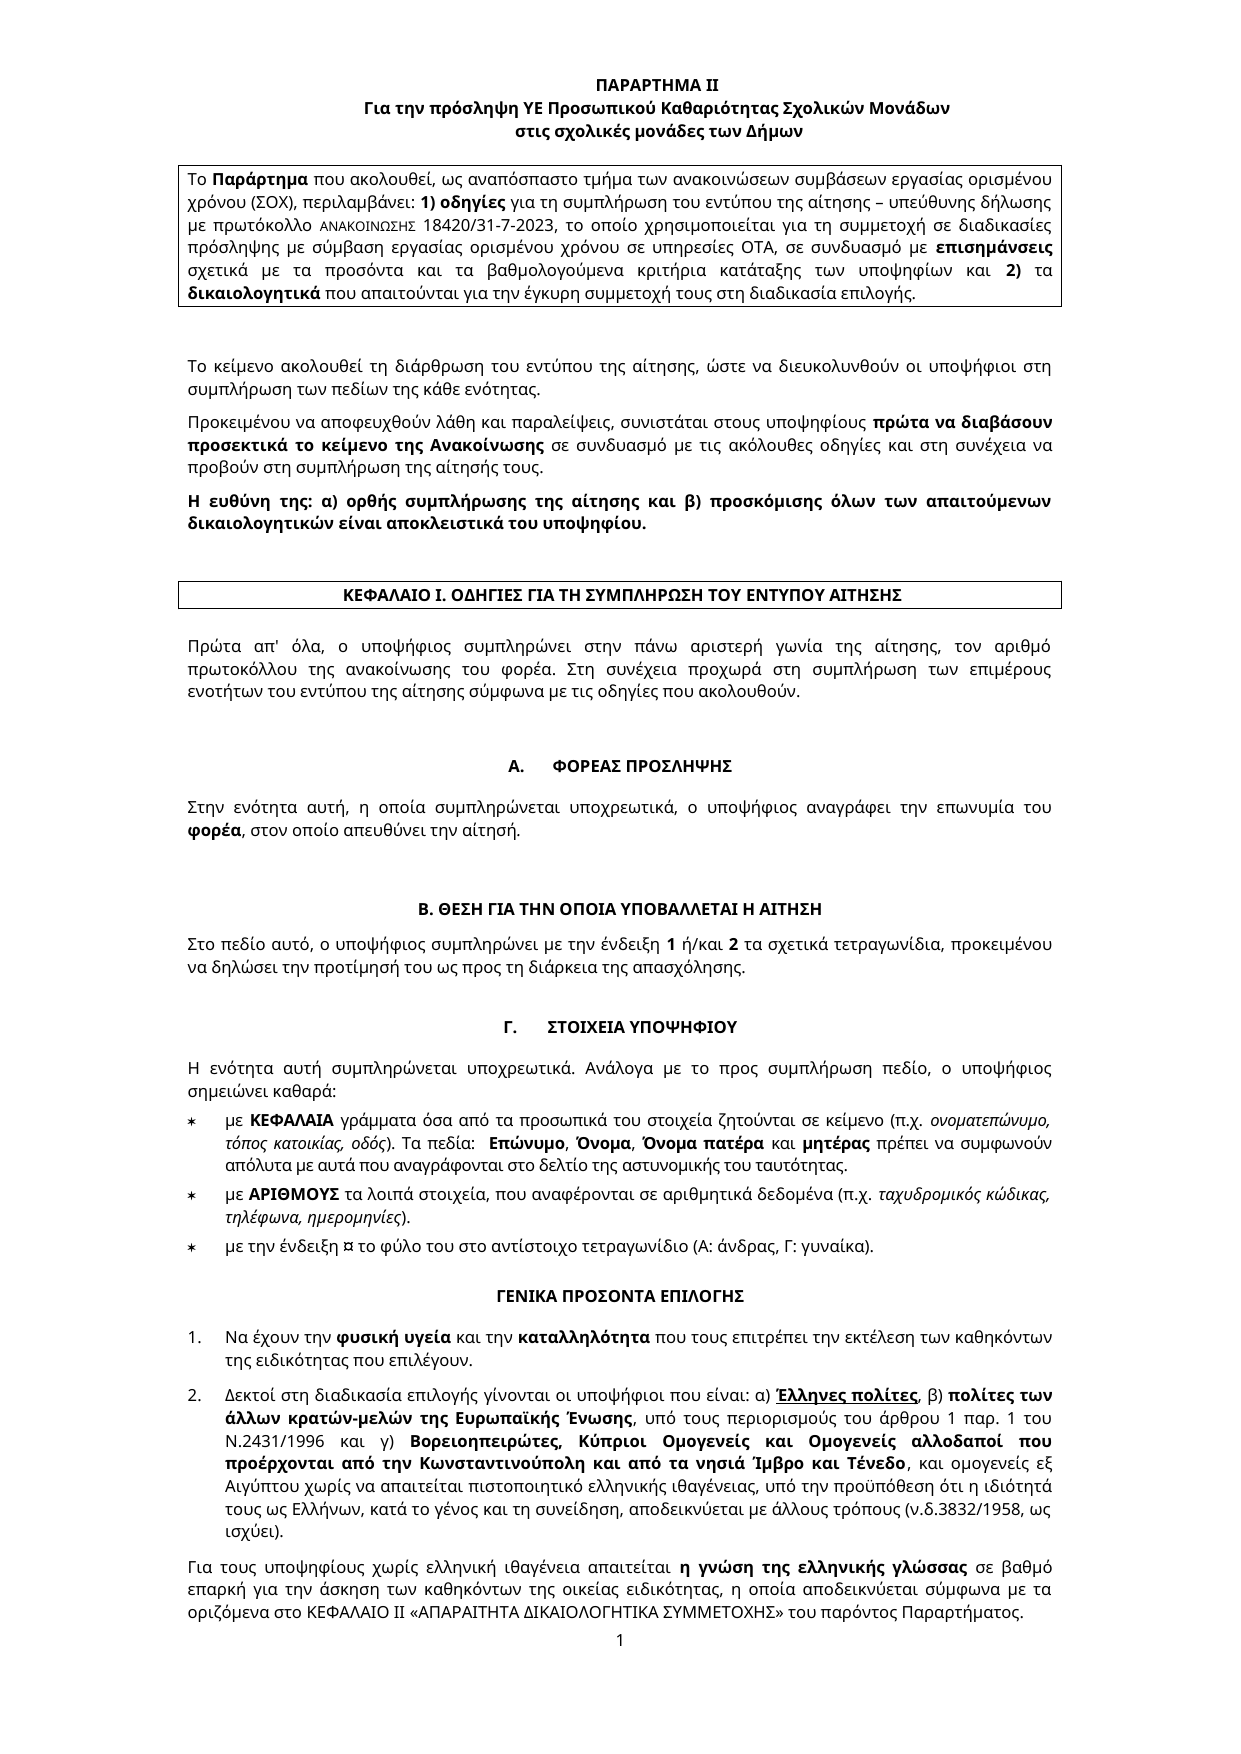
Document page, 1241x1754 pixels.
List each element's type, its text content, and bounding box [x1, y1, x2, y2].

list με ΑΡΙΘΜΟΥΣ τα λοιπά στοιχεία, που αναφέρονται σε αριθμητικά δεδομένα (π.χ. ταχυδρομικός κώδικας, τηλέφωνα, ημερομηνίες). [187, 1183, 1053, 1228]
text Το κείμενο ακολουθεί τη διάρθρωση του εντύπου της αίτησης, ώστε να διευκολυνθούν οι υποψήφιοι στη συμπλήρωση των πεδίων της κάθε ενότητας. [187, 355, 1053, 400]
text Α. ΦΟΡΕΑΣ ΠΡΟΣΛΗΨΗΣ [187, 754, 1053, 777]
list με την ένδειξη το φύλο του στο αντίστοιχο τετραγωνίδιο (Α: άνδρας, Γ: γυναίκα). [187, 1235, 1053, 1257]
text Πρώτα απ' όλα, ο υποψήφιος συμπληρώνει στην πάνω αριστερή γωνία της αίτησης, τον αριθμό πρωτοκόλλου της ανακοίνωσης του φορέα. Στη συνέχεια προχωρά στη συμπλήρωση των επιμέρους ενοτήτων του εντύπου της αίτησης σύμφωνα με τις οδηγίες που ακολουθούν. [187, 634, 1053, 703]
text Στο πεδίο αυτό, ο υποψήφιος συμπληρώνει με την ένδειξη 1 ή/και 2 τα σχετικά τετραγωνίδια, προκειμένου να δηλώσει την προτίμησή του ως προς τη διάρκεια της απασχόλησης. [187, 933, 1053, 978]
text στις σχολικές μονάδες των Δήμων [261, 119, 1053, 142]
text ΚΕΦΑΛΑΙΟ Ι. ΟΔΗΓΙΕΣ ΓΙΑ ΤΗ ΣΥΜΠΛΗΡΩΣΗ ΤΟΥ ΕΝΤΥΠΟΥ ΑΙΤΗΣΗΣ [179, 582, 1061, 608]
text 1. Να έχουν την φυσική υγεία και την καταλληλότητα που τους επιτρέπει την εκτέλεση των καθηκόντων της ειδικότητας που επιλέγουν. [187, 1326, 1053, 1371]
list με ΚΕΦΑΛΑΙΑ γράμματα όσα από τα προσωπικά του στοιχεία ζητούνται σε κείμενο (π.χ. ονοματεπώνυμο, τόπος κατοικίας, οδός). Τα πεδία: Επώνυμο, Όνομα, Όνομα πατέρα και μητέρας πρέπει να συμφωνούν απόλυτα με αυτά που αναγράφονται στο δελτίο της αστυνομικής του ταυτότητας. [187, 1109, 1053, 1177]
text Προκειμένου να αποφευχθούν λάθη και παραλείψεις, συνιστάται στους υποψηφίους πρώτα να διαβάσουν προσεκτικά το κείμενο της Ανακοίνωσης σε συνδυασμό με τις ακόλουθες οδηγίες και στη συνέχεια να προβούν στη συμπλήρωση της αίτησής τους. [187, 411, 1053, 479]
text Για την πρόσληψη ΥΕ Προσωπικού Καθαριότητας Σχολικών Μονάδων [261, 97, 1053, 119]
text Η ευθύνη της: α) ορθής συμπλήρωσης της αίτησης και β) προσκόμισης όλων των απαιτούμενων δικαιολογητικών είναι αποκλειστικά του υποψηφίου. [187, 489, 1053, 535]
text Γ. ΣΤΟΙΧΕΙΑ ΥΠΟΨΗΦΙΟΥ [187, 1016, 1053, 1038]
text Για τους υποψηφίους χωρίς ελληνική ιθαγένεια απαιτείται η γνώση της ελληνικής γλώσσας σε βαθμό επαρκή για την άσκηση των καθηκόντων της οικείας ειδικότητας, η οποία αποδεικνύεται σύμφωνα με τα οριζόμενα στο ΚΕΦΑΛΑΙΟ ΙΙ «ΑΠΑΡΑΙΤΗΤΑ ΔΙΚΑΙΟΛΟΓΗΤΙΚΑ ΣΥΜΜΕΤΟΧΗΣ» του παρόντος Παραρτήματος. [187, 1555, 1053, 1623]
text 2. Δεκτοί στη διαδικασία επιλογής γίνονται οι υποψήφιοι που είναι: α) Έλληνες πολίτες, β) πολίτες των άλλων κρατών-μελών της Ευρωπαϊκής Ένωσης, υπό τους περιορισμούς του άρθρου 1 παρ. 1 του N.2431/1996 και γ) Βορειοηπειρώτες, Κύπριοι Ομογενείς και Ομογενείς αλλοδαποί που προέρχονται από την Κωνσταντινούπολη και από τα νησιά Ίμβρο και Τένεδο, και ομογενείς εξ Αιγύπτου χωρίς να απαιτείται πιστοποιητικό ελληνικής ιθαγένειας, υπό την προϋπόθεση ότι η ιδιότητά τους ως Ελλήνων, κατά το γένος και τη συνείδηση, αποδεικνύεται με άλλους τρόπους (ν.δ.3832/1958, ως ισχύει). [187, 1384, 1053, 1543]
text Β. ΘΕΣΗ ΓΙΑ ΤΗΝ ΟΠΟΙΑ ΥΠΟΒΑΛΛΕΤΑΙ Η ΑΙΤΗΣΗ [187, 897, 1053, 920]
text Η ενότητα αυτή συμπληρώνεται υποχρεωτικά. Ανάλογα με το προς συμπλήρωση πεδίο, ο υποψήφιος σημειώνει καθαρά: [187, 1057, 1053, 1102]
text ΓΕΝΙΚΑ ΠΡΟΣΟΝΤΑ ΕΠΙΛΟΓΗΣ [187, 1284, 1053, 1307]
text Στην ενότητα αυτή, η οποία συμπληρώνεται υποχρεωτικά, ο υποψήφιος αναγράφει την επωνυμία του φορέα, στον οποίο απευθύνει την αίτησή. [187, 796, 1053, 841]
text Το Παράρτημα που ακολουθεί, ως αναπόσπαστο τμήμα των ανακοινώσεων συμβάσεων εργασίας ορισμένου χρόνου (ΣΟΧ), περιλαμβάνει: 1) οδηγίες για τη συμπλήρωση του εντύπου της αίτησης – υπεύθυνης δήλωσης με πρωτόκολλο ανακοινωσησ 18420/31-7-2023, το οποίο χρησιμοποιείται για τη συμμετοχή σε διαδικασίες πρόσληψης με σύμβαση εργασίας ορισμένου χρόνου σε υπηρεσίες ΟΤΑ, σε συνδυασμό με επισημάνσεις σχετικά με τα προσόντα και τα βαθμολογούμενα κριτήρια κατάταξης των υποψηφίων και 2) τα δικαιολογητικά που απαιτούνται για την έγκυρη συμμετοχή τους στη διαδικασία επιλογής. [179, 166, 1061, 306]
text ΠΑΡΑΡΤΗΜΑ II [261, 74, 1053, 97]
